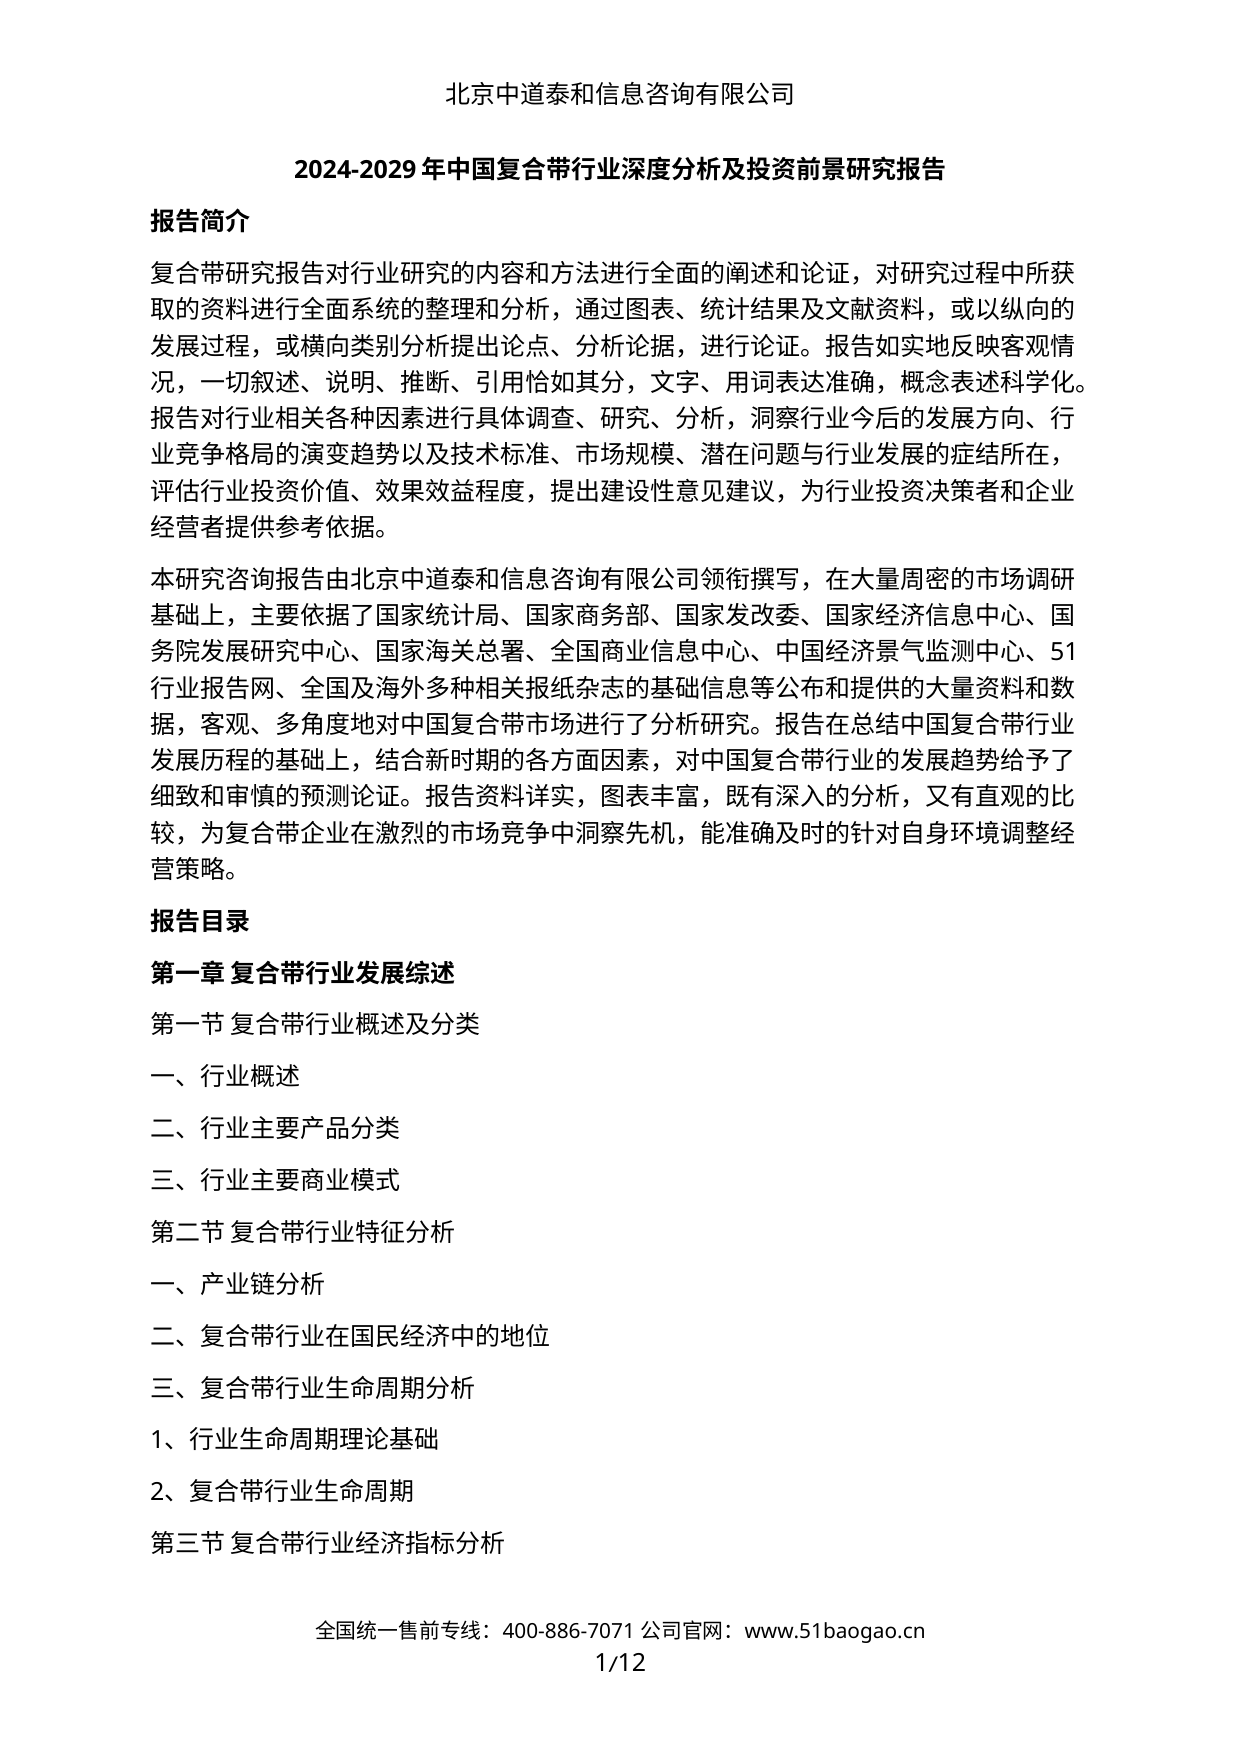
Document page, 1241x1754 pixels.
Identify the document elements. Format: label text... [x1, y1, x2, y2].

text 二、复合带行业在国民经济中的地位 [150, 1316, 1090, 1352]
text 一、行业概述 [150, 1057, 1090, 1093]
text 第三节 复合带行业经济指标分析 [150, 1524, 1090, 1560]
text 三、行业主要商业模式 [150, 1161, 1090, 1197]
text 三、复合带行业生命周期分析 [150, 1368, 1090, 1404]
text 第一章 复合带行业发展综述 [150, 953, 1090, 989]
text 2024-2029年中国复合带行业深度分析及投资前景研究报告 [150, 150, 1090, 186]
text 第二节 复合带行业特征分析 [150, 1212, 1090, 1249]
text 2、复合带行业生命周期 [150, 1472, 1090, 1508]
text 报告简介 [150, 202, 1090, 238]
text 本研究咨询报告由北京中道泰和信息咨询有限公司领衔撰写，在大量周密的市场调研基础上，主要依据了国家统计局、国家商务部、国家发改委、国家经济信息中心、国务院发展研究中心、国家海关总署、全国商业信息中心、中国经济景气监测中心、51行业报告网、全国及海外多种相关报纸杂志的基础信息等公布和提供的大量资料和数据，客观、多角度地对中国复合带市场进行了分析研究。报告在总结中国复合带行业发展历程的基础上，结合新时期的各方面因素，对中国复合带行业的发展趋势给予了细致和审慎的预测论证。报告资料详实，图表丰富，既有深入的分析，又有直观的比较，为复合带企业在激烈的市场竞争中洞察先机，能准确及时的针对自身环境调整经营策略。 [150, 559, 1090, 886]
text 复合带研究报告对行业研究的内容和方法进行全面的阐述和论证，对研究过程中所获取的资料进行全面系统的整理和分析，通过图表、统计结果及文献资料，或以纵向的发展过程，或横向类别分析提出论点、分析论据，进行论证。报告如实地反映客观情况，一切叙述、说明、推断、引用恰如其分，文字、用词表达准确，概念表述科学化。报告对行业相关各种因素进行具体调查、研究、分析，洞察行业今后的发展方向、行业竞争格局的演变趋势以及技术标准、市场规模、潜在问题与行业发展的症结所在，评估行业投资价值、效果效益程度，提出建设性意见建议，为行业投资决策者和企业经营者提供参考依据。 [150, 254, 1090, 544]
text 报告目录 [150, 901, 1090, 937]
text 二、行业主要产品分类 [150, 1109, 1090, 1145]
text 一、产业链分析 [150, 1264, 1090, 1301]
text 1、行业生命周期理论基础 [150, 1420, 1090, 1456]
text 第一节 复合带行业概述及分类 [150, 1005, 1090, 1041]
